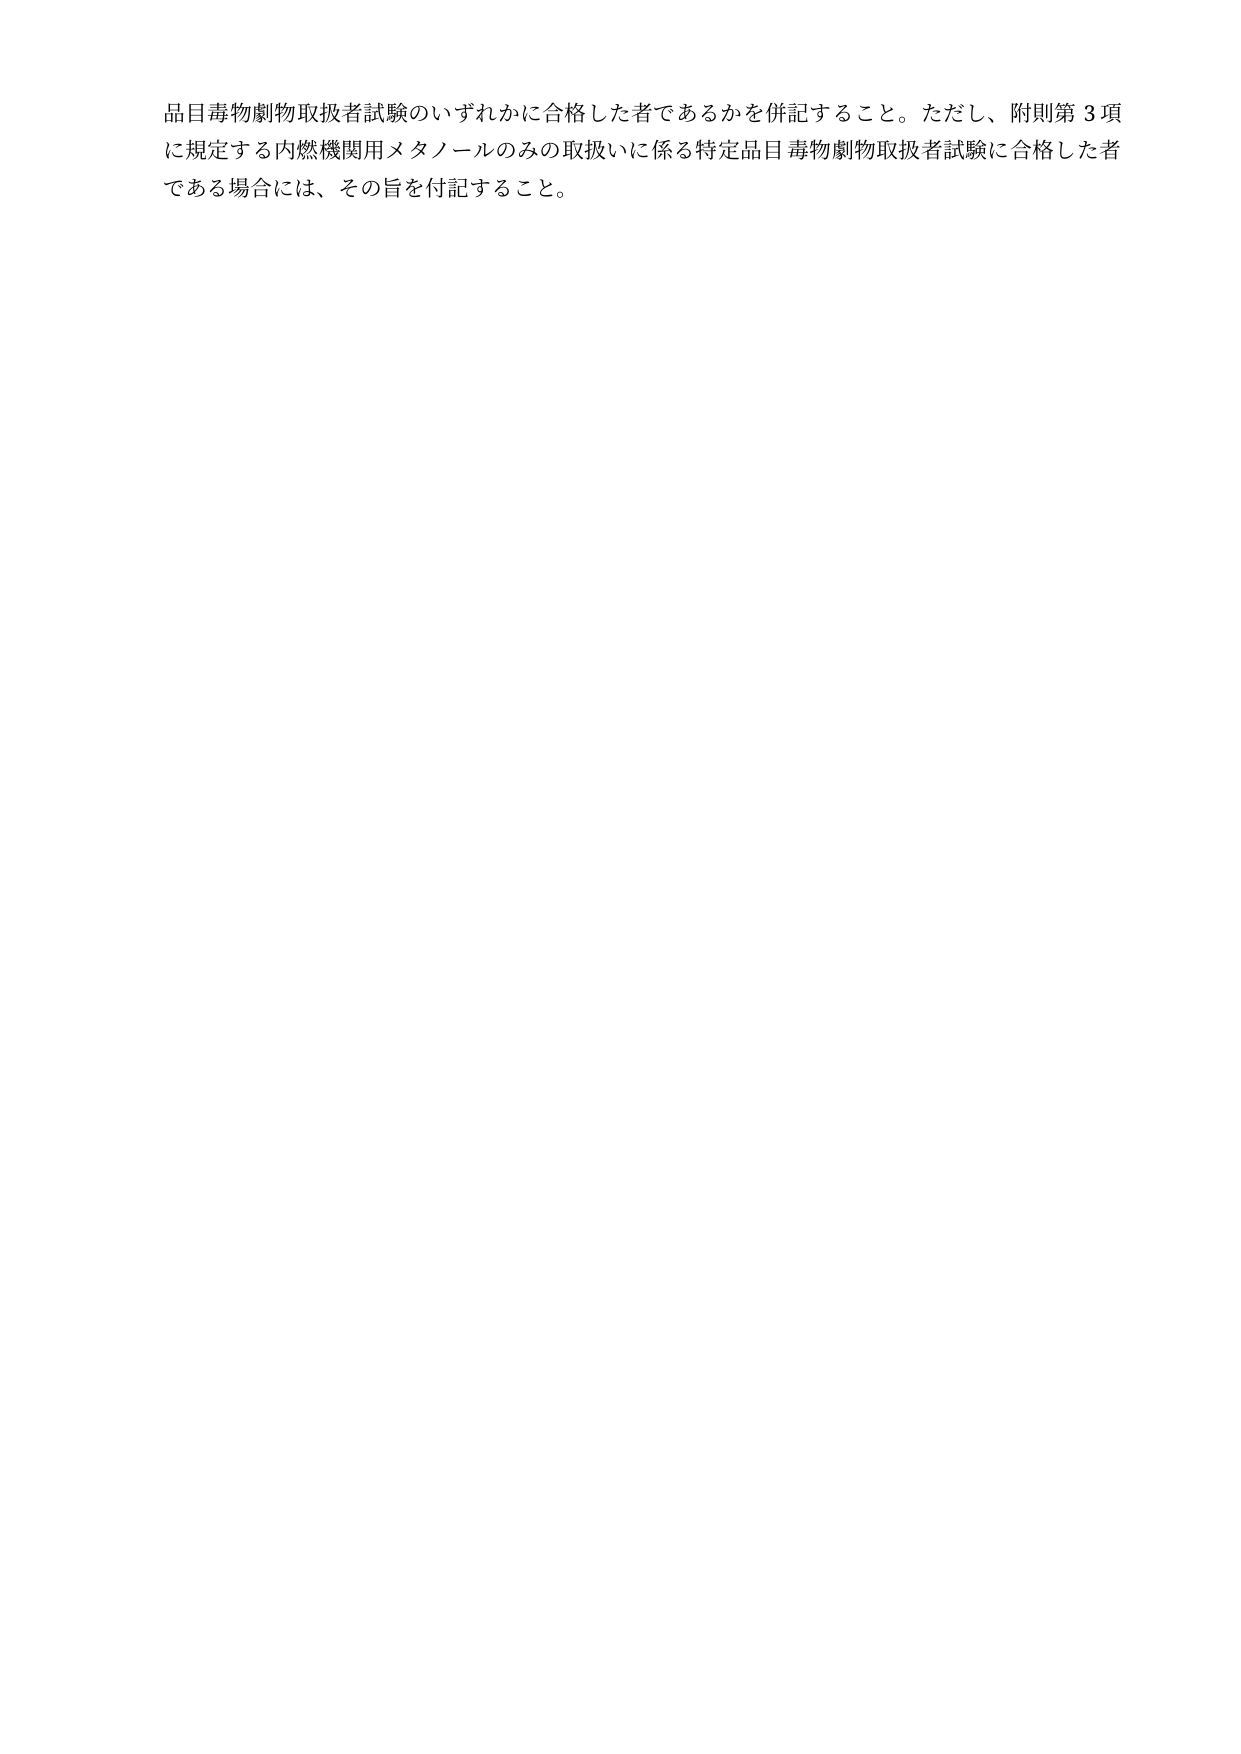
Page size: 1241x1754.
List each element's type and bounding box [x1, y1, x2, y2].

text [74, 93, 1122, 205]
